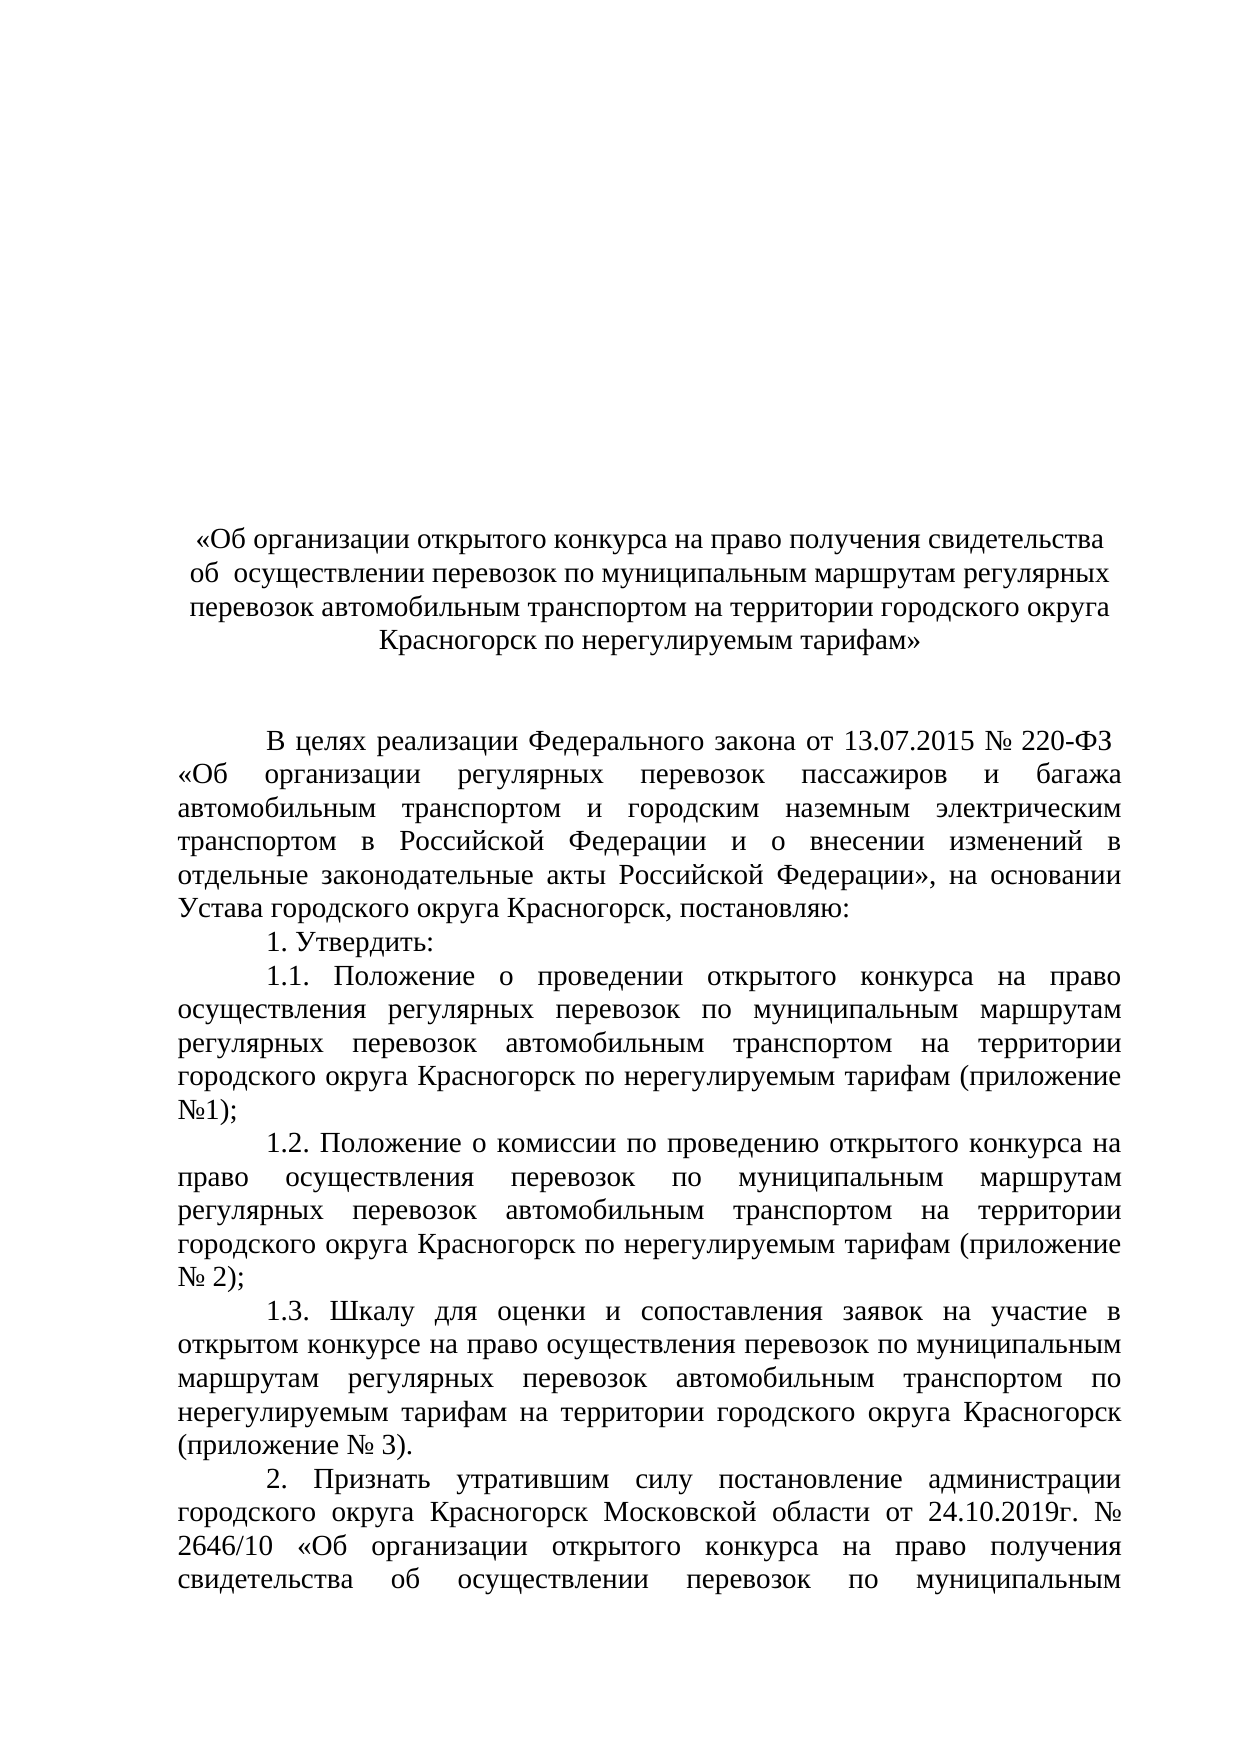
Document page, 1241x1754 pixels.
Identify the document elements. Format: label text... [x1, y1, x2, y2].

text 1. Утвердить: [177, 924, 1122, 958]
text «Об организации открытого конкурса на право получения свидетельства об осуществлении перевозок по муниципальным маршрутам регулярных перевозок автомобильным транспортом на территории городского округа Красногорск по нерегулируемым тарифам» [177, 522, 1122, 656]
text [177, 1461, 1122, 1595]
text 1.3. Шкалу для оценки и сопоставления заявок на участие в открытом конкурсе на право осуществления перевозок по муниципальным маршрутам регулярных перевозок автомобильным транспортом по нерегулируемым тарифам на территории городского округа Красногорск (приложение № 3). [177, 1293, 1122, 1461]
text В целях реализации Федерального закона от 13.07.2015 № 220-ФЗ «Об организации регулярных перевозок пассажиров и багажа автомобильным транспортом и городским наземным электрическим транспортом в Российской Федерации и о внесении изменений в отдельные законодательные акты Российской Федерации», на основании Устава городского округа Красногорск, постановляю: [177, 723, 1122, 924]
text 1.2. Положение о комиссии по проведению открытого конкурса на право осуществления перевозок по муниципальным маршрутам регулярных перевозок автомобильным транспортом на территории городского округа Красногорск по нерегулируемым тарифам (приложение № 2); [177, 1125, 1122, 1293]
text 1.1. Положение о проведении открытого конкурса на право осуществления регулярных перевозок по муниципальным маршрутам регулярных перевозок автомобильным транспортом на территории городского округа Красногорск по нерегулируемым тарифам (приложение №1); [177, 958, 1122, 1125]
